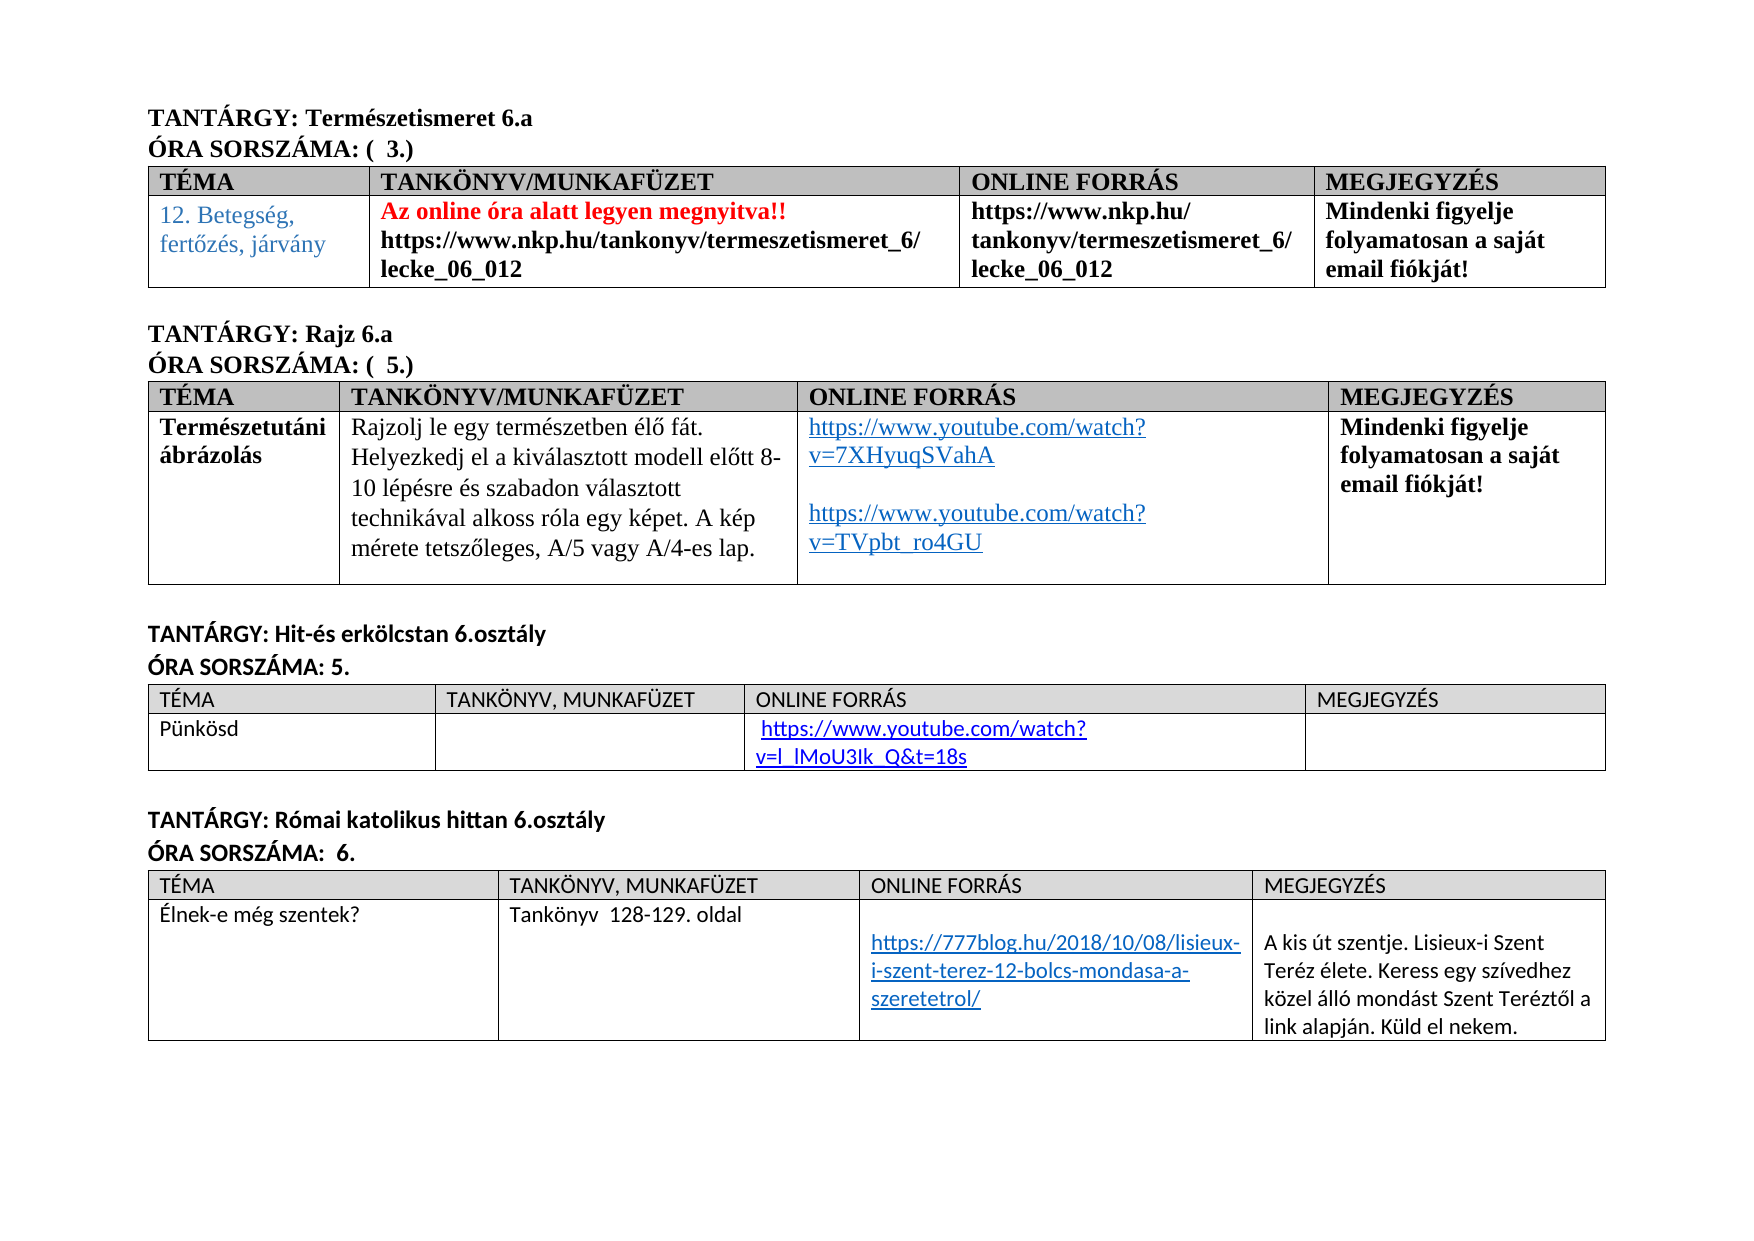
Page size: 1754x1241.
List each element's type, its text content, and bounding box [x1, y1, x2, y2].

table_cell Mindenki figyelje folyamatosan a saját email fiókját! [1329, 412, 1605, 584]
table_cell Mindenki figyelje folyamatosan a saját email fiókját! [1315, 196, 1605, 287]
text TANTÁRGY: Természetismeret 6.a [148, 103, 1606, 132]
table_header MEGJEGYZÉS [1306, 685, 1605, 713]
table_cell [1306, 714, 1605, 770]
text TANTÁRGY: Római katolikus hittan 6.osztály [148, 804, 1606, 835]
table_cell A kis út szentje. Lisieux-i Szent Teréz élete. Keress egy szívedhez közel álló mondást Szent Teréztől a link alapján. Küld el nekem. [1253, 900, 1605, 1040]
table_header TÉMA [149, 871, 498, 899]
table_header ONLINE FORRÁS [960, 167, 1314, 195]
table_cell Pünkösd [149, 714, 435, 770]
table_cell 12. Betegség, fertőzés, járvány [149, 196, 369, 287]
table_header MEGJEGYZÉS [1253, 871, 1605, 899]
table_header TANKÖNYV/MUNKAFÜZET [370, 167, 959, 195]
table_header TANKÖNYV/MUNKAFÜZET [340, 382, 797, 411]
table_header MEGJEGYZÉS [1329, 382, 1605, 411]
table_cell https://www.youtube.com/watch?v=7XHyuqSVahA https://www.youtube.com/watch?v=TVpbt_ro4GU [798, 412, 1328, 584]
table_cell https://777blog.hu/2018/10/08/lisieux-i-szent-terez-12-bolcs-mondasa-a-szeretetrol/ [860, 900, 1252, 1040]
table_cell Élnek-e még szentek? [149, 900, 498, 1040]
table_cell [436, 714, 744, 770]
table_header ONLINE FORRÁS [745, 685, 1305, 713]
text TANTÁRGY: Hit-és erkölcstan 6.osztály [148, 618, 1606, 649]
table_header ONLINE FORRÁS [860, 871, 1252, 899]
table_header TÉMA [149, 685, 435, 713]
table_header TÉMA [149, 382, 339, 411]
text ÓRA SORSZÁMA: ( 3.) [148, 134, 1606, 163]
table_header TÉMA [149, 167, 369, 195]
text TANTÁRGY: Rajz 6.a [148, 319, 1606, 348]
table_cell https://www.youtube.com/watch?v=l_lMoU3Ik_Q&t=18s [745, 714, 1305, 770]
table_header MEGJEGYZÉS [1315, 167, 1605, 195]
table_cell Tankönyv 128-129. oldal [499, 900, 859, 1040]
text ÓRA SORSZÁMA: ( 5.) [148, 350, 1606, 379]
table_cell Rajzolj le egy természetben élő fát. Helyezkedj el a kiválasztott modell előtt 8-10 lépésre és szabadon választott technikával alkoss róla egy képet. A kép mérete tetszőleges, A/5 vagy A/4-es lap. [340, 412, 797, 584]
table_header TANKÖNYV, MUNKAFÜZET [499, 871, 859, 899]
table_cell Az online óra alatt legyen megnyitva!! https://www.nkp.hu/tankonyv/termeszetismeret_6/lecke_06_012 [370, 196, 959, 287]
table_header TANKÖNYV, MUNKAFÜZET [436, 685, 744, 713]
text ÓRA SORSZÁMA: 5. [148, 651, 1606, 682]
text ÓRA SORSZÁMA: 6. [148, 837, 1606, 868]
table_cell https://www.nkp.hu/tankonyv/termeszetismeret_6/lecke_06_012 [960, 196, 1314, 287]
table_header ONLINE FORRÁS [798, 382, 1328, 411]
table_cell Természetutáni ábrázolás [149, 412, 339, 584]
